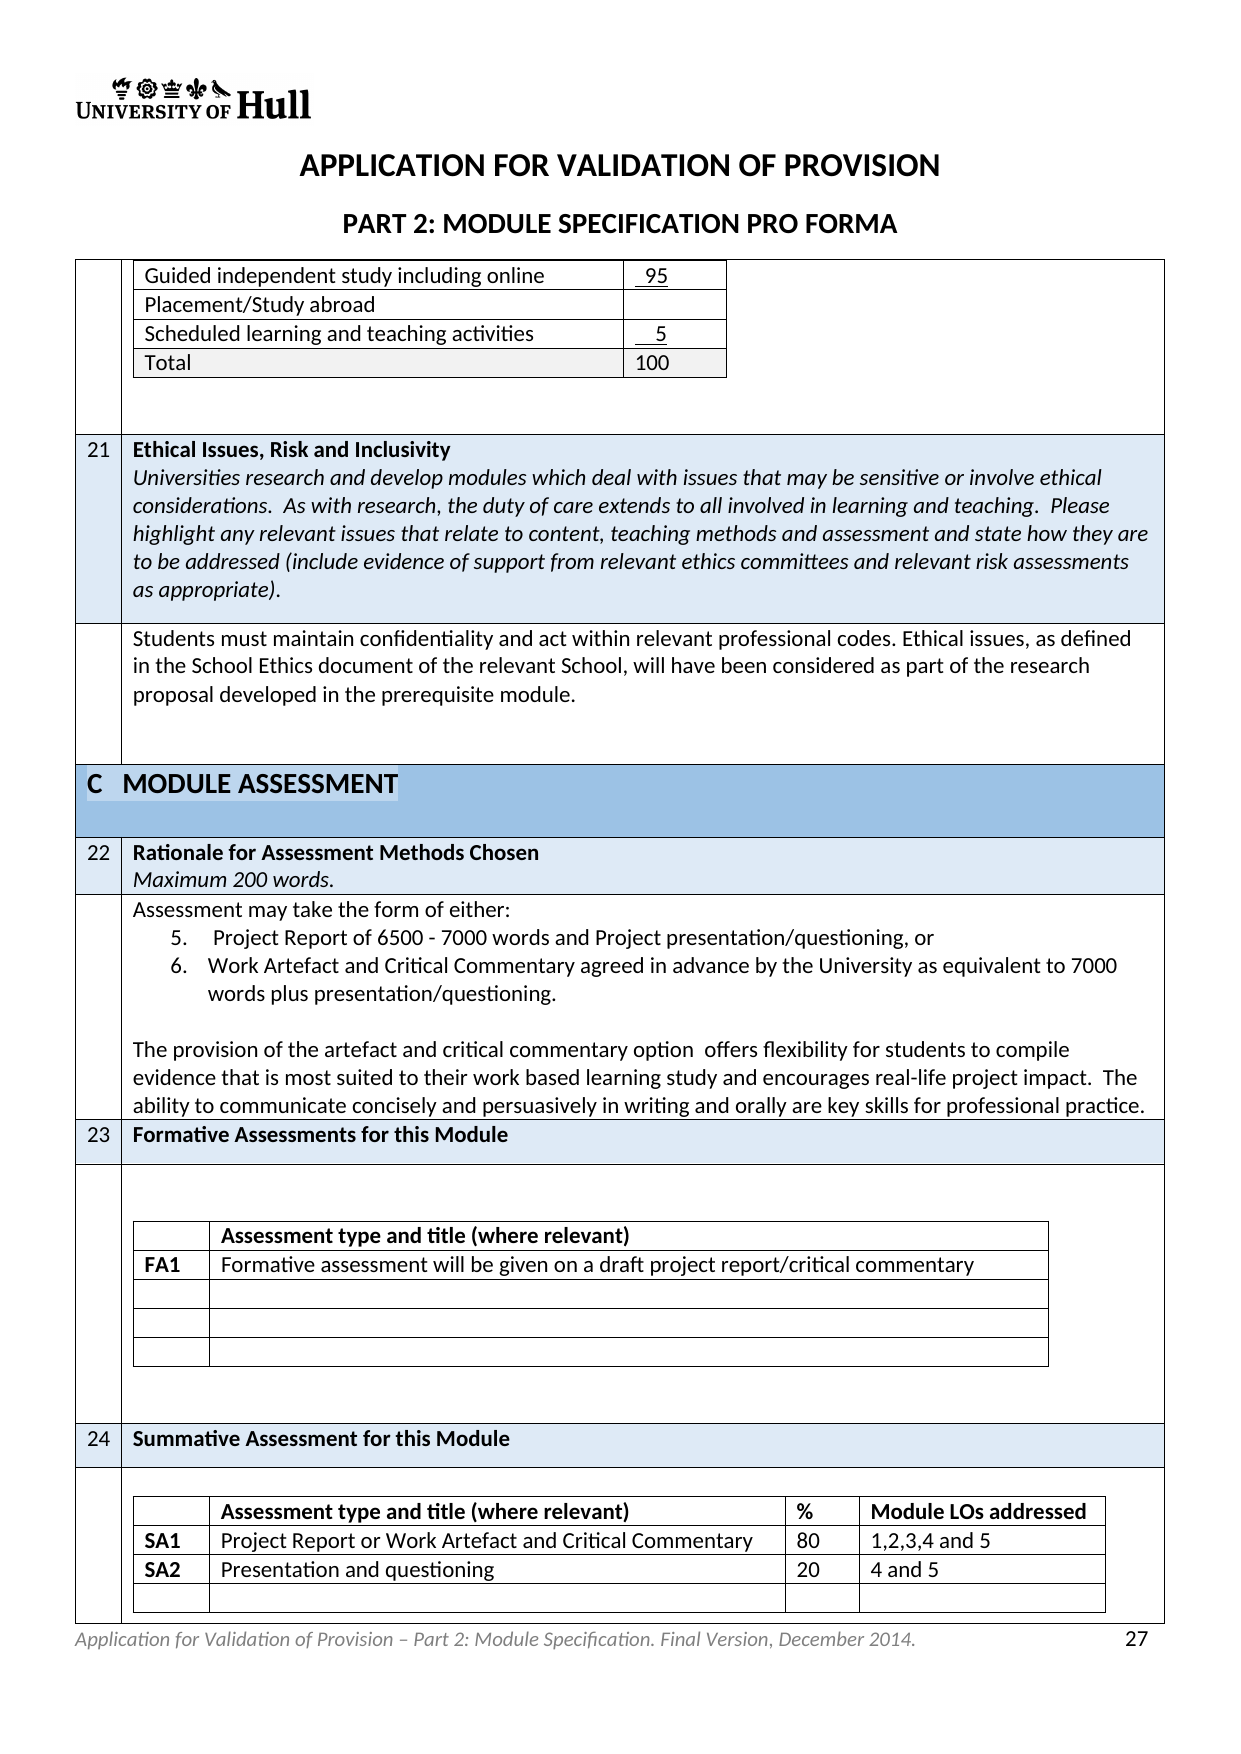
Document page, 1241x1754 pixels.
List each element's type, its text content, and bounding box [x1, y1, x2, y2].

table_cell Formative Assessments for this Module [122, 1120, 1164, 1163]
table_cell 24 [76, 1424, 121, 1467]
table_cell Ethical Issues, Risk and Inclusivity Universities research and develop modules which deal with issues that may be sensitive or involve ethical considerations. As with research, the duty of care extends to all involved in learning and teaching. Please highlight any relevant issues that relate to content, teaching methods and assessment and state how they are to be addressed (include evidence of support from relevant ethics committees and relevant risk assessments as appropriate). [122, 435, 1164, 623]
table_cell [76, 624, 121, 764]
table_cell 22 [76, 838, 121, 894]
table_cell Assessment may take the form of either: Project Report of 6500 - 7000 words and Project presentation/questioning, or Work Artefact and Critical Commentary agreed in advance by the University as equivalent to 7000 words plus presentation/questioning. The provision of the artefact and critical commentary option offers flexibility for students to compile evidence that is most suited to their work based learning study and encourages real-life project impact. The ability to communicate concisely and persuasively in writing and orally are key skills for professional practice. [122, 895, 1164, 1119]
picture [75, 73, 314, 126]
table_cell 23 [76, 1120, 121, 1163]
table_cell [122, 1468, 1164, 1623]
table_cell Summative Assessment for this Module [122, 1424, 1164, 1467]
table_cell [76, 1165, 121, 1423]
table_cell C MODULE ASSESSMENT [76, 765, 1164, 837]
table_cell [76, 895, 121, 1119]
table_cell 21 [76, 435, 121, 623]
table_cell [122, 1165, 1164, 1423]
table_cell [122, 260, 1164, 434]
table_cell Students must maintain confidentiality and act within relevant professional codes. Ethical issues, as defined in the School Ethics document of the relevant School, will have been considered as part of the research proposal developed in the prerequisite module. [122, 624, 1164, 764]
table_cell [76, 260, 121, 434]
table_cell [76, 1468, 121, 1623]
table_cell Rationale for Assessment Methods Chosen Maximum 200 words. [122, 838, 1164, 894]
